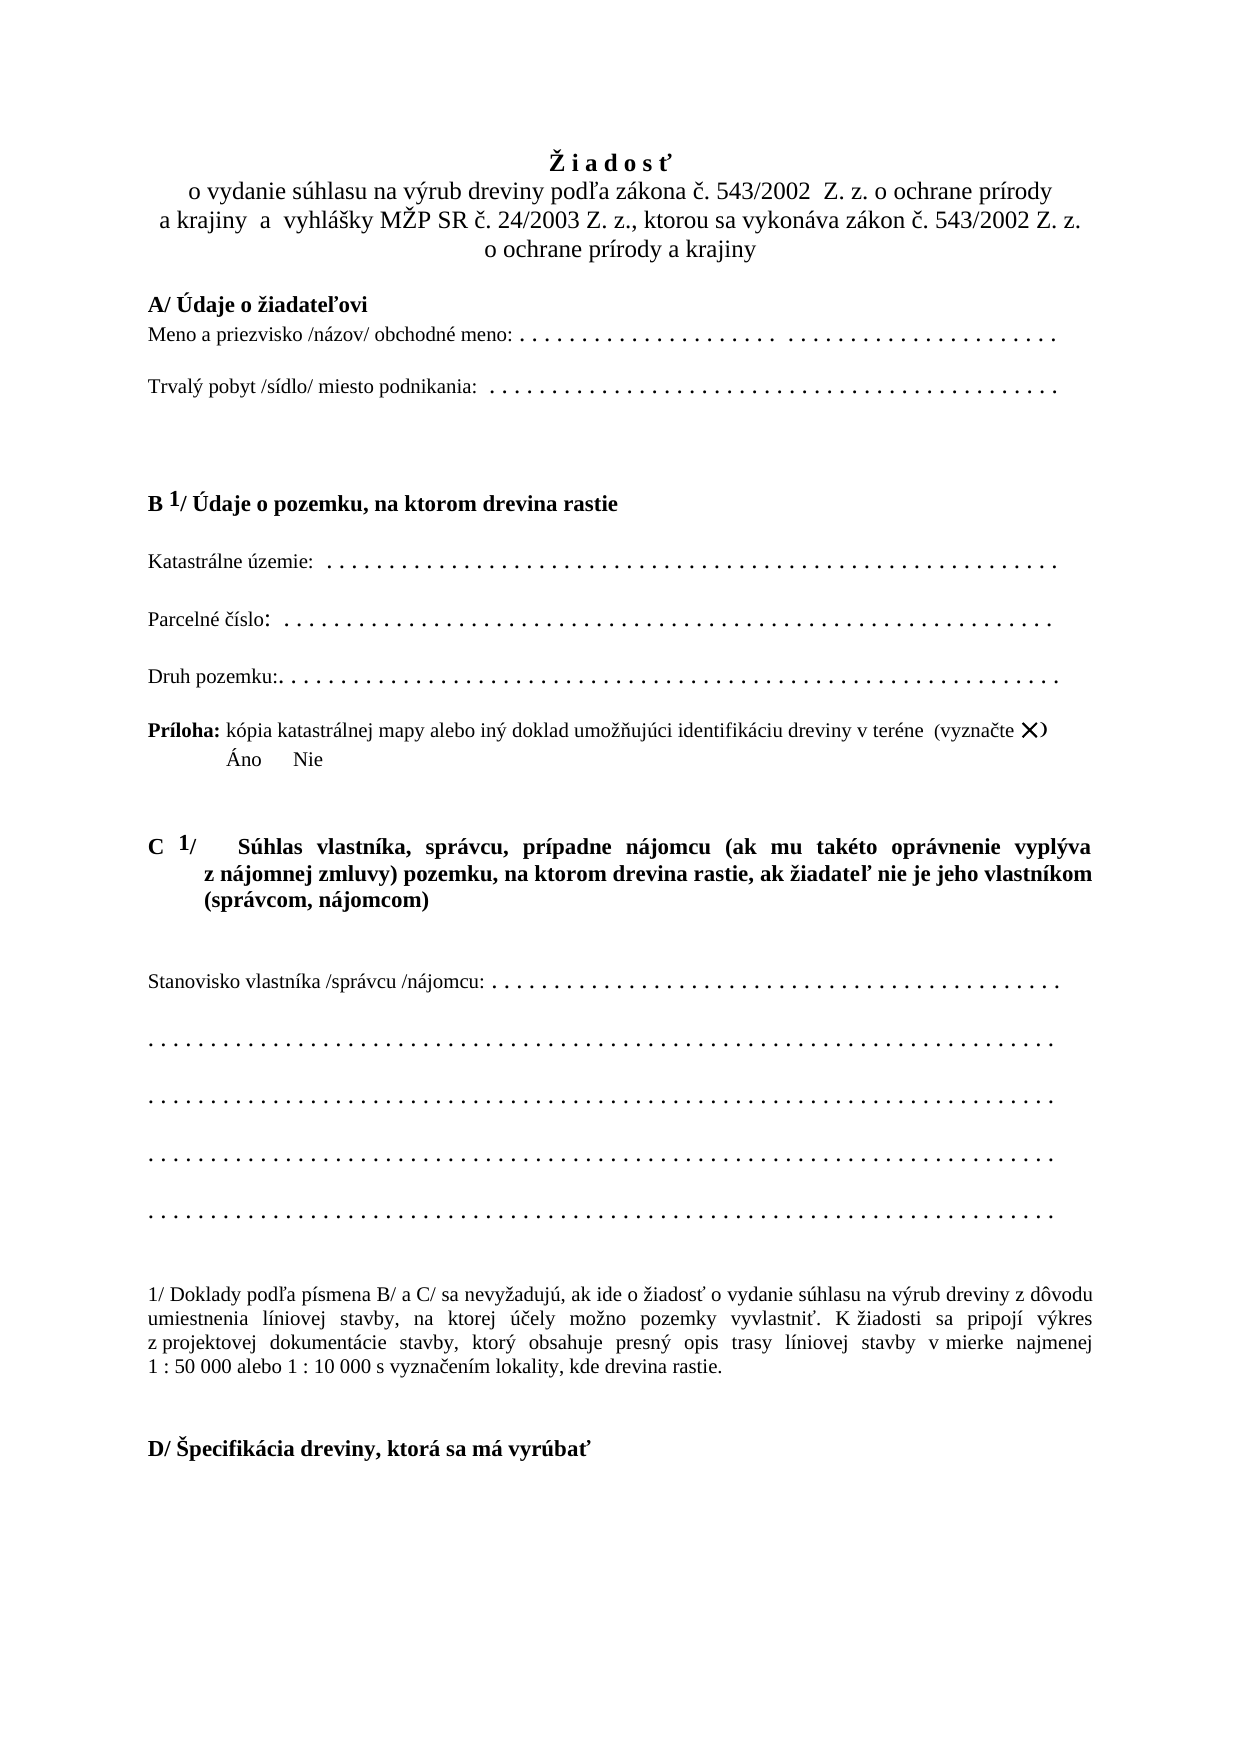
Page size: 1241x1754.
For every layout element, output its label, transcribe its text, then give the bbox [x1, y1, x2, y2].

text . . . . . . . . . . . . . . . . . . . . . . . . . . . . . . . . . . . . . . . . . . . . . . . . . . . . . . . . . . . . . . . . . . . . . . . . . [148, 1023, 1093, 1051]
text Ž i a d o s ť [148, 148, 1093, 176]
text Stanovisko vlastníka /správcu /nájomcu: . . . . . . . . . . . . . . . . . . . . . . . . . . . . . . . . . . . . . . . . . . . . . . [148, 965, 1093, 994]
text Príloha: kópia katastrálnej mapy alebo iný doklad umožňujúci identifikáciu dreviny v teréne (vyznačte ) [148, 718, 1093, 743]
text . . . . . . . . . . . . . . . . . . . . . . . . . . . . . . . . . . . . . . . . . . . . . . . . . . . . . . . . . . . . . . . . . . . . . . . . . [148, 1138, 1093, 1166]
text B 1/ Údaje o pozemku, na ktorom drevina rastie [148, 486, 1093, 517]
text Áno  Nie  [148, 743, 1093, 771]
text . . . . . . . . . . . . . . . . . . . . . . . . . . . . . . . . . . . . . . . . . . . . . . . . . . . . . . . . . . . . . . . . . . . . . . . . . [148, 1195, 1093, 1224]
text Druh pozemku:. . . . . . . . . . . . . . . . . . . . . . . . . . . . . . . . . . . . . . . . . . . . . . . . . . . . . . . . . . . . . . . [148, 660, 1093, 689]
text D/ Špecifikácia dreviny, ktorá sa má vyrúbať [148, 1434, 1093, 1461]
text o vydanie súhlasu na výrub dreviny podľa zákona č. 543/2002 Z. z. o ochrane prírody a krajiny a vyhlášky MŽP SR č. 24/2003 Z. z., ktorou sa vykonáva zákon č. 543/2002 Z. z. [148, 176, 1093, 234]
text Katastrálne územie: . . . . . . . . . . . . . . . . . . . . . . . . . . . . . . . . . . . . . . . . . . . . . . . . . . . . . . . . . . . [148, 545, 1093, 574]
text C 1/ Súhlas vlastníka, správcu, prípadne nájomcu (ak mu takéto oprávnenie vyplýva z nájomnej zmluvy) pozemku, na ktorom drevina rastie, ak žiadateľ nie je jeho vlastníkom (správcom, nájomcom) [148, 829, 1093, 912]
text Meno a priezvisko /názov/ obchodné meno: . . . . . . . . . . . . . . . . . . . . . . . . . . . . . . . . . . . . . . . . . . . [148, 318, 1093, 346]
text A/ Údaje o žiadateľovi [148, 291, 1093, 318]
text . . . . . . . . . . . . . . . . . . . . . . . . . . . . . . . . . . . . . . . . . . . . . . . . . . . . . . . . . . . . . . . . . . . . . . . . . [148, 1080, 1093, 1109]
text 1/ Doklady podľa písmena B/ a C/ sa nevyžadujú, ak ide o žiadosť o vydanie súhlasu na výrub dreviny z dôvodu umiestnenia líniovej stavby, na ktorej účely možno pozemky vyvlastniť. K žiadosti sa pripojí výkres z projektovej dokumentácie stavby, ktorý obsahuje presný opis trasy líniovej stavby v mierke najmenej 1 : 50 000 alebo 1 : 10 000 s vyznačením lokality, kde drevina rastie. [148, 1281, 1093, 1378]
text o ochrane prírody a krajiny [148, 234, 1093, 263]
text Trvalý pobyt /sídlo/ miesto podnikania: . . . . . . . . . . . . . . . . . . . . . . . . . . . . . . . . . . . . . . . . . . . . . . [148, 371, 1093, 399]
text Parcelné číslo: . . . . . . . . . . . . . . . . . . . . . . . . . . . . . . . . . . . . . . . . . . . . . . . . . . . . . . . . . . . . . . [148, 603, 1093, 632]
